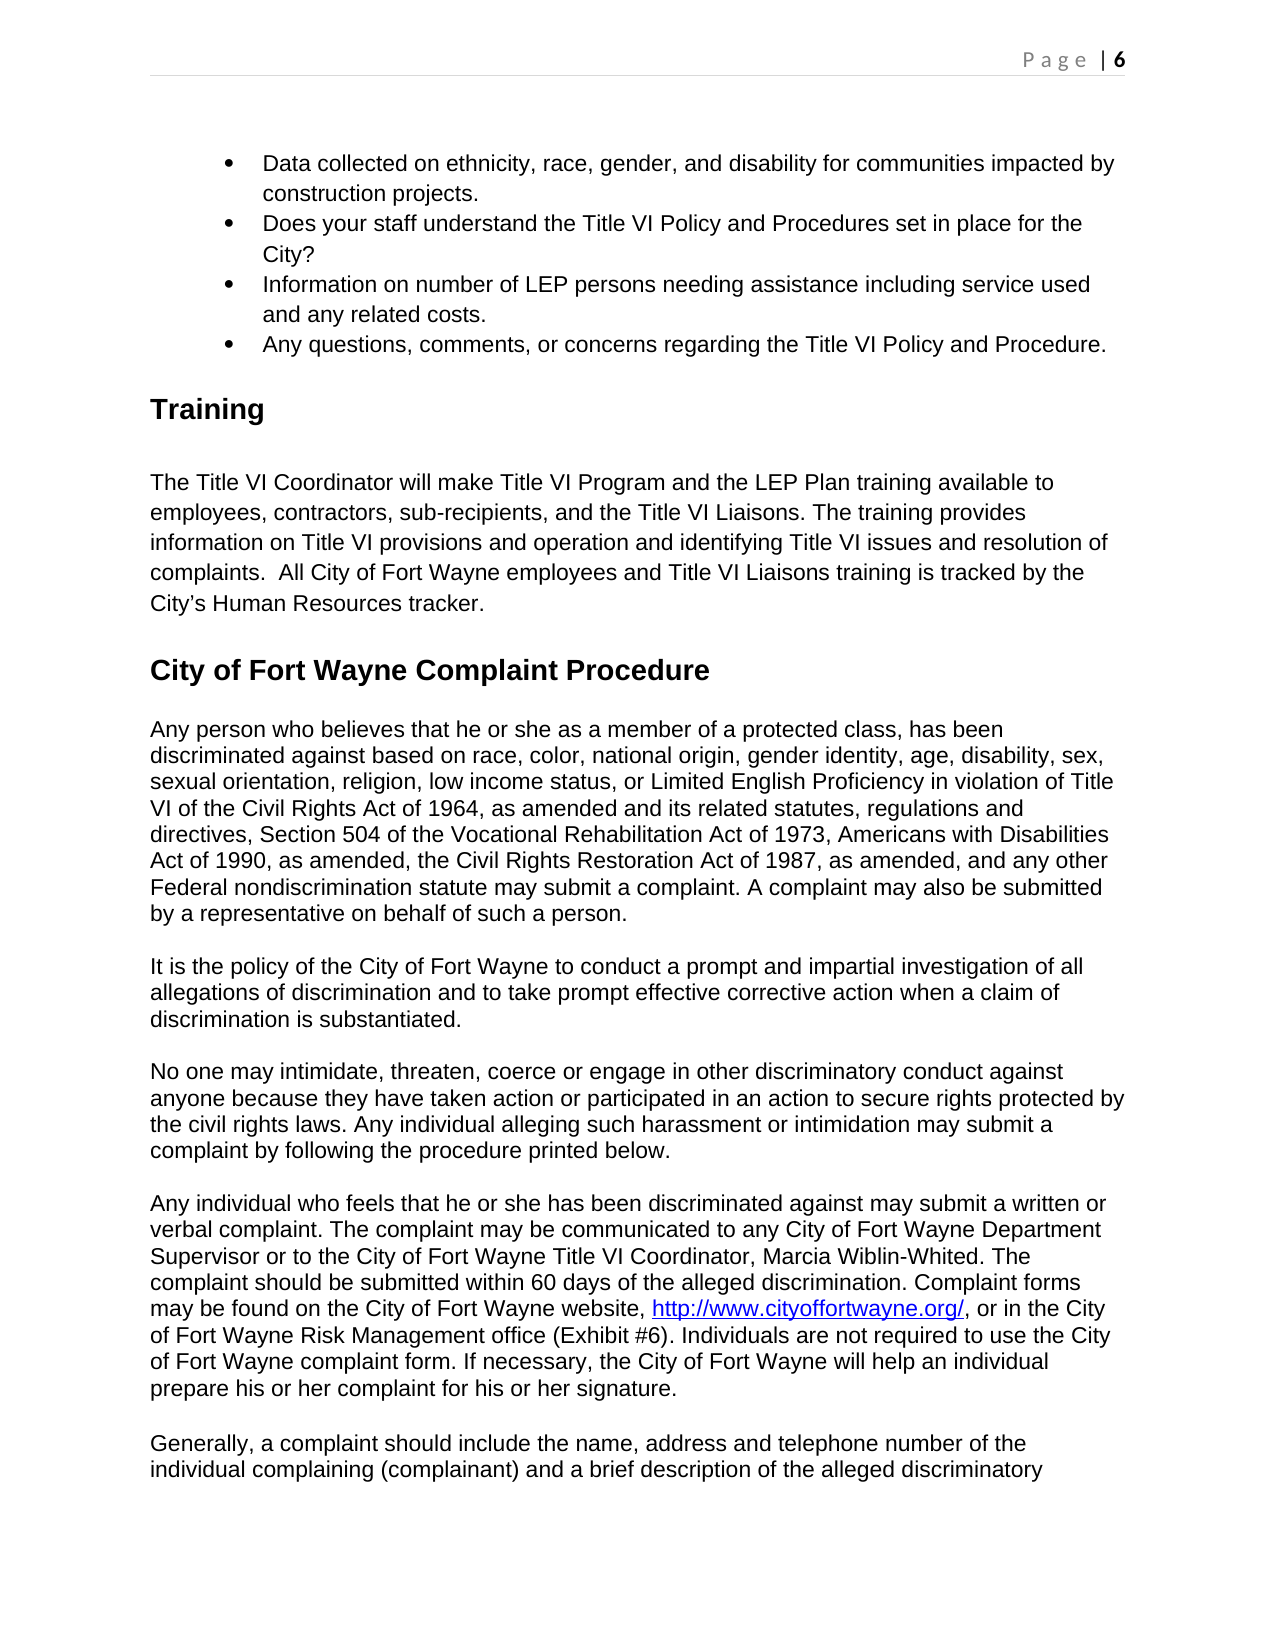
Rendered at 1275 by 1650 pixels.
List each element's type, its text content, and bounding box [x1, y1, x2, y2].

text No one may intimidate, threaten, coerce or engage in other discriminatory conduct against anyone because they have taken action or participated in an action to secure rights protected by the civil rights laws. Any individual alleging such harassment or intimidation may submit a complaint by following the procedure printed below. [150, 1058, 1125, 1164]
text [150, 1429, 1125, 1482]
text Training [150, 392, 1125, 425]
text Any individual who feels that he or she has been discriminated against may submit a written or verbal complaint. The complaint may be communicated to any City of Fort Wayne Department Supervisor or to the City of Fort Wayne Title VI Coordinator, Marcia Wiblin-Whited. The complaint should be submitted within 60 days of the alleged discrimination. Complaint forms may be found on the City of Fort Wayne website, http://www.cityoffortwayne.org/, or in the City of Fort Wayne Risk Management office (Exhibit #6). Individuals are not required to use the City of Fort Wayne complaint form. If necessary, the City of Fort Wayne will help an individual prepare his or her complaint for his or her signature. [150, 1190, 1125, 1401]
list Any questions, comments, or concerns regarding the Title VI Policy and Procedure. [225, 331, 1125, 358]
list Does your staff understand the Title VI Policy and Procedures set in place for the City? [225, 210, 1125, 267]
text Any person who believes that he or she as a member of a protected class, has been discriminated against based on race, color, national origin, gender identity, age, disability, sex, sexual orientation, religion, low income status, or Limited English Proficiency in violation of Title VI of the Civil Rights Act of 1964, as amended and its related statutes, regulations and directives, Section 504 of the Vocational Rehabilitation Act of 1973, Americans with Disabilities Act of 1990, as amended, the Civil Rights Restoration Act of 1987, as amended, and any other Federal nondiscrimination statute may submit a complaint. A complaint may also be submitted by a representative on behalf of such a person. [150, 716, 1125, 926]
text The Title VI Coordinator will make Title VI Program and the LEP Plan training available to employees, contractors, sub-recipients, and the Title VI Liaisons. The training provides information on Title VI provisions and operation and identifying Title VI issues and resolution of complaints. All City of Fort Wayne employees and Title VI Liaisons training is tracked by the City’s Human Resources tracker. [150, 469, 1125, 616]
text City of Fort Wayne Complaint Procedure [150, 653, 1125, 687]
text It is the policy of the City of Fort Wayne to conduct a prompt and impartial investigation of all allegations of discrimination and to take prompt effective corrective action when a claim of discrimination is substantiated. [150, 953, 1125, 1032]
list Information on number of LEP persons needing assistance including service used and any related costs. [225, 271, 1125, 327]
list Data collected on ethnicity, race, gender, and disability for communities impacted by construction projects. [225, 150, 1125, 207]
